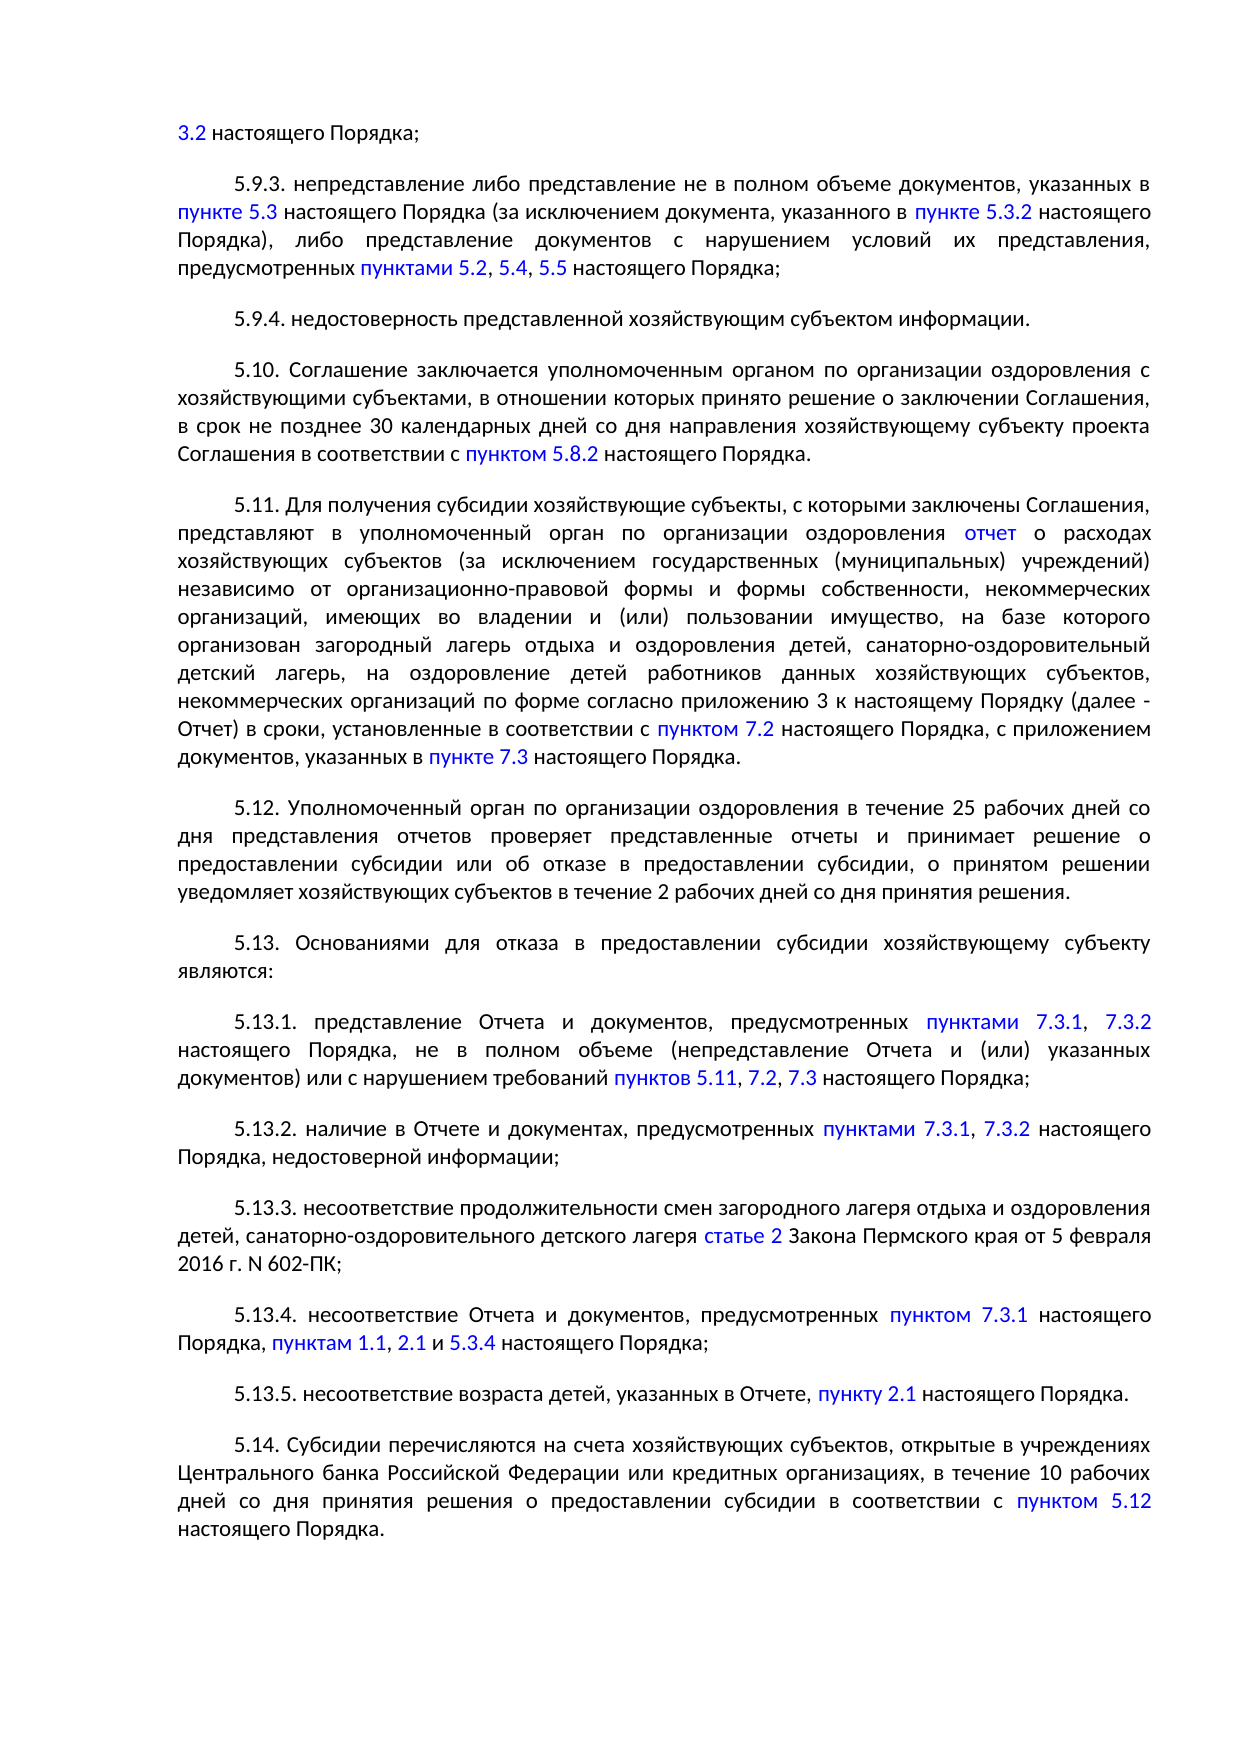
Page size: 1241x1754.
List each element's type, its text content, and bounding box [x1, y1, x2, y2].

text 5.13. Основаниями для отказа в предоставлении субсидии хозяйствующему субъекту являются: [177, 928, 1152, 984]
text 5.11. Для получения субсидии хозяйствующие субъекты, с которыми заключены Соглашения, представляют в уполномоченный орган по организации оздоровления отчет о расходах хозяйствующих субъектов (за исключением государственных (муниципальных) учреждений) независимо от организационно-правовой формы и формы собственности, некоммерческих организаций, имеющих во владении и (или) пользовании имущество, на базе которого организован загородный лагерь отдыха и оздоровления детей, санаторно-оздоровительный детский лагерь, на оздоровление детей работников данных хозяйствующих субъектов, некоммерческих организаций по форме согласно приложению 3 к настоящему Порядку (далее - Отчет) в сроки, установленные в соответствии с пунктом 7.2 настоящего Порядка, с приложением документов, указанных в пункте 7.3 настоящего Порядка. [177, 490, 1152, 770]
text 5.13.4. несоответствие Отчета и документов, предусмотренных пунктом 7.3.1 настоящего Порядка, пунктам 1.1, 2.1 и 5.3.4 настоящего Порядка; [177, 1300, 1152, 1356]
text 5.14. Субсидии перечисляются на счета хозяйствующих субъектов, открытые в учреждениях Центрального банка Российской Федерации или кредитных организациях, в течение 10 рабочих дней со дня принятия решения о предоставлении субсидии в соответствии с пунктом 5.12 настоящего Порядка. [177, 1430, 1152, 1542]
text 5.9.3. непредставление либо представление не в полном объеме документов, указанных в пункте 5.3 настоящего Порядка (за исключением документа, указанного в пункте 5.3.2 настоящего Порядка), либо представление документов с нарушением условий их представления, предусмотренных пунктами 5.2, 5.4, 5.5 настоящего Порядка; [177, 169, 1152, 281]
text 5.13.1. представление Отчета и документов, предусмотренных пунктами 7.3.1, 7.3.2 настоящего Порядка, не в полном объеме (непредставление Отчета и (или) указанных документов) или с нарушением требований пунктов 5.11, 7.2, 7.3 настоящего Порядка; [177, 1007, 1152, 1091]
text 5.10. Соглашение заключается уполномоченным органом по организации оздоровления с хозяйствующими субъектами, в отношении которых принято решение о заключении Соглашения, в срок не позднее 30 календарных дней со дня направления хозяйствующему субъекту проекта Соглашения в соответствии с пунктом 5.8.2 настоящего Порядка. [177, 355, 1152, 467]
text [177, 118, 1152, 146]
text 5.13.3. несоответствие продолжительности смен загородного лагеря отдыха и оздоровления детей, санаторно-оздоровительного детского лагеря статье 2 Закона Пермского края от 5 февраля 2016 г. N 602-ПК; [177, 1193, 1152, 1277]
text 5.13.2. наличие в Отчете и документах, предусмотренных пунктами 7.3.1, 7.3.2 настоящего Порядка, недостоверной информации; [177, 1114, 1152, 1170]
text 5.9.4. недостоверность представленной хозяйствующим субъектом информации. [177, 304, 1152, 332]
text 5.12. Уполномоченный орган по организации оздоровления в течение 25 рабочих дней со дня представления отчетов проверяет представленные отчеты и принимает решение о предоставлении субсидии или об отказе в предоставлении субсидии, о принятом решении уведомляет хозяйствующих субъектов в течение 2 рабочих дней со дня принятия решения. [177, 793, 1152, 905]
text 5.13.5. несоответствие возраста детей, указанных в Отчете, пункту 2.1 настоящего Порядка. [177, 1379, 1152, 1407]
